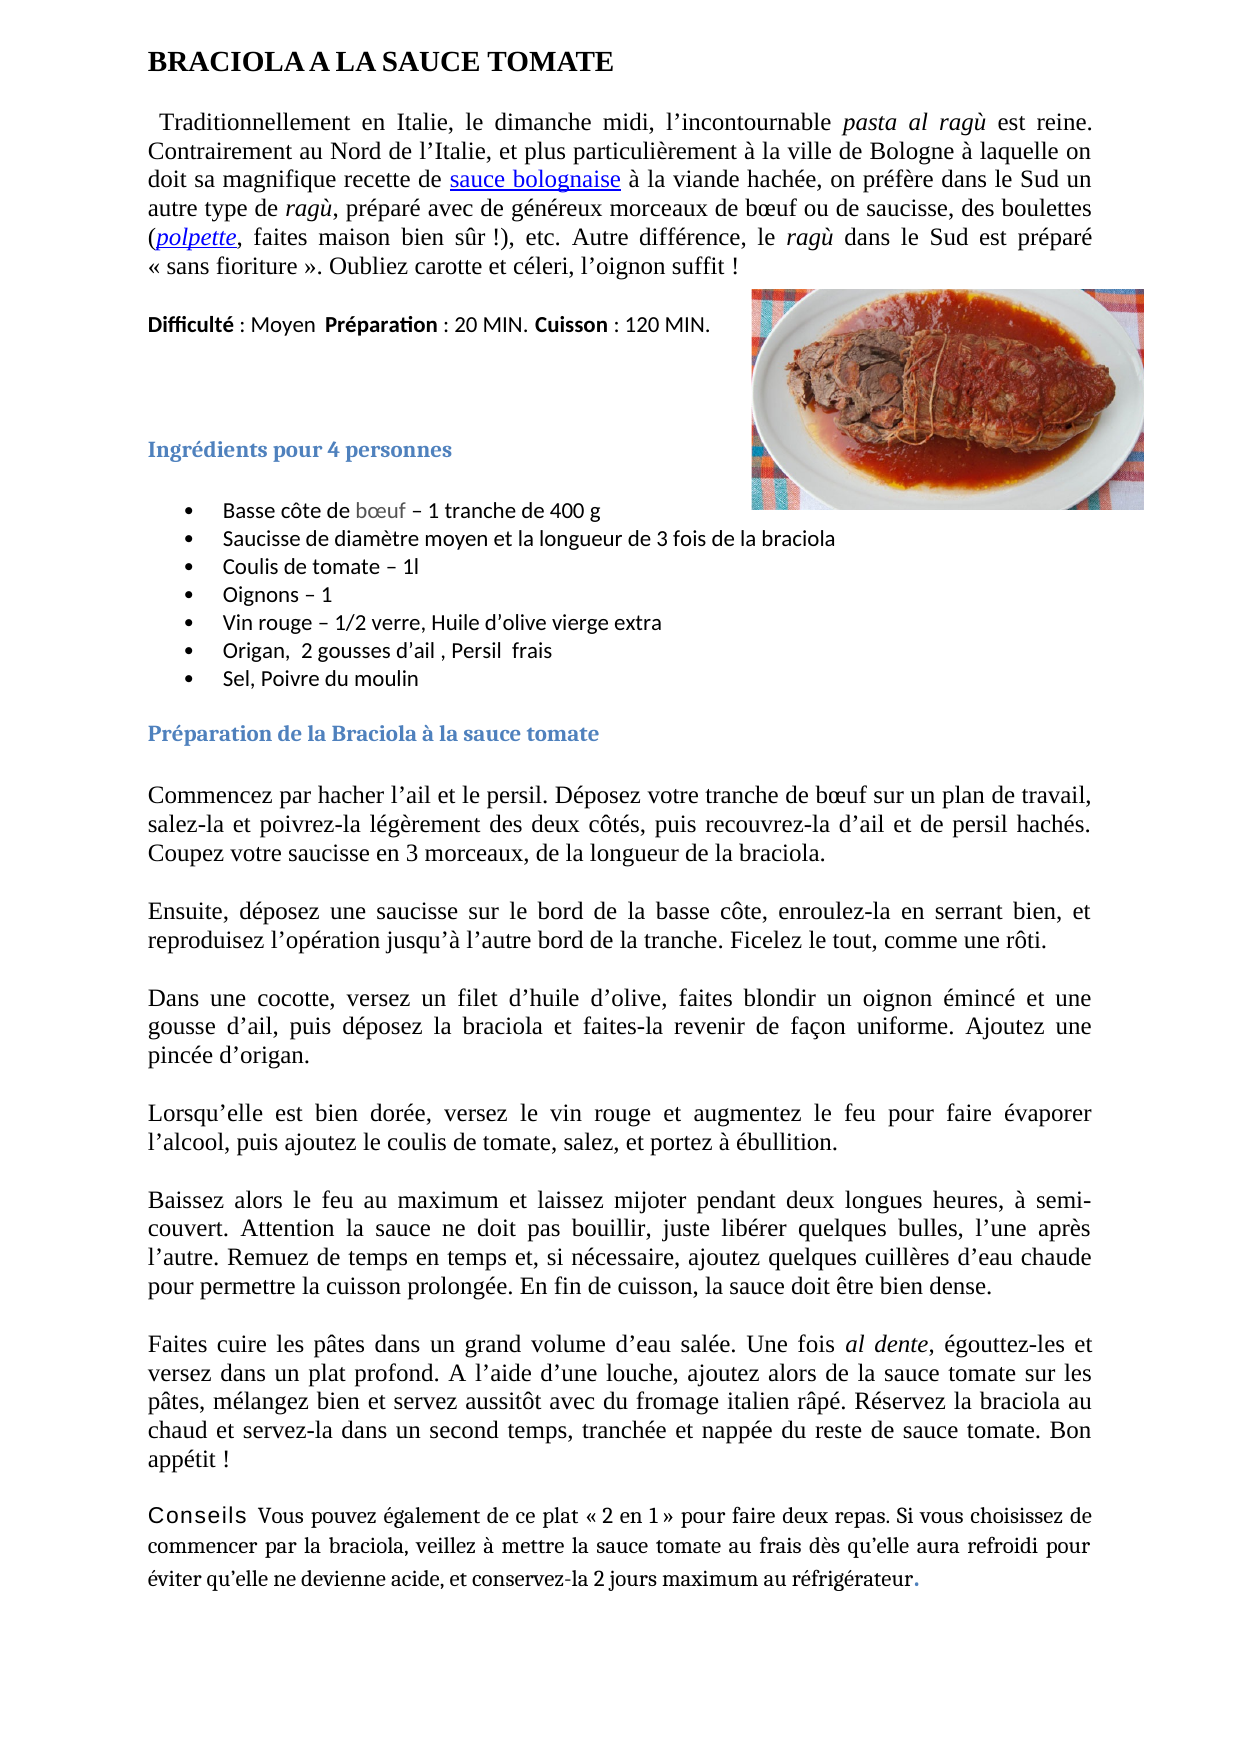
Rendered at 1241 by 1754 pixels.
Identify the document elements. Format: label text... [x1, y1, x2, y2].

text Ensuite, déposez une saucisse sur le bord de la basse côte, enroulez-la en serrant bien, et reproduisez l’opération jusqu’à l’autre bord de la tranche. Ficelez le tout, comme une rôti. [148, 896, 1093, 953]
list Sel, Poivre du moulin [185, 664, 1093, 692]
list Basse côte de bœuf – 1 tranche de 400 g [185, 496, 1093, 524]
picture [751, 289, 1144, 510]
table_header Préparation : 20 MIN. [323, 309, 533, 364]
list Coulis de tomate – 1l [185, 552, 1093, 580]
text Traditionnellement en Italie, le dimanche midi, l’incontournable pasta al ragù est reine. Contrairement au Nord de l’Italie, et plus particulièrement à la ville de Bologne à laquelle on doit sa magnifique recette de sauce bolognaise à la viande hachée, on préfère dans le Sud un autre type de ragù, préparé avec de généreux morceaux de bœuf ou de saucisse, des boulettes (polpette, faites maison bien sûr !), etc. Autre différence, le ragù dans le Sud est préparé « sans fioriture ». Oubliez carotte et céleri, l’oignon suffit ! [148, 107, 1093, 279]
subtitle Préparation de la Braciola à la sauce tomate [148, 721, 1093, 747]
text Commencez par hacher l’ail et le persil. Déposez votre tranche de bœuf sur un plan de travail, salez-la et poivrez-la légèrement des deux côtés, puis recouvrez-la d’ail et de persil hachés. Coupez votre saucisse en 3 morceaux, de la longueur de la braciola. [148, 781, 1093, 867]
table_header Difficulté : Moyen [146, 309, 323, 364]
subtitle Conseils Vous pouvez également de ce plat « 2 en 1 » pour faire deux repas. Si vous choisissez de commencer par la braciola, veillez à mettre la sauce tomate au frais dès qu’elle aura refroidi pour éviter qu’elle ne devienne acide, et conservez-la 2 jours maximum au réfrigérateur. [148, 1502, 1093, 1592]
subtitle BRACIOLA A LA SAUCE TOMATE [148, 44, 1093, 78]
list Vin rouge – 1/2 verre, Huile d’olive vierge extra [185, 608, 1093, 636]
subtitle Ingrédients pour 4 personnes [148, 436, 751, 463]
table_header Cuisson : 120 MIN. [534, 309, 717, 364]
text Dans une cocotte, versez un filet d’huile d’olive, faites blondir un oignon émincé et une gousse d’ail, puis déposez la braciola et faites-la revenir de façon uniforme. Ajoutez une pincée d’origan. [148, 983, 1093, 1069]
list Oignons – 1 [185, 580, 1093, 608]
text Faites cuire les pâtes dans un grand volume d’eau salée. Une fois al dente, égouttez-les et versez dans un plat profond. A l’aide d’une louche, ajoutez alors de la sauce tomate sur les pâtes, mélangez bien et servez aussitôt avec du fromage italien râpé. Réservez la braciola au chaud et servez-la dans un second temps, tranchée et nappée du reste de sauce tomate. Bon appétit ! [148, 1329, 1093, 1473]
text Baissez alors le feu au maximum et laissez mijoter pendant deux longues heures, à semi-couvert. Attention la sauce ne doit pas bouillir, juste libérer quelques bulles, l’une après l’autre. Remuez de temps en temps et, si nécessaire, ajoutez quelques cuillères d’eau chaude pour permettre la cuisson prolongée. En fin de cuisson, la sauce doit être bien dense. [148, 1185, 1093, 1300]
text Lorsqu’elle est bien dorée, versez le vin rouge et augmentez le feu pour faire évaporer l’alcool, puis ajoutez le coulis de tomate, salez, et portez à ébullition. [148, 1098, 1093, 1156]
list Saucisse de diamètre moyen et la longueur de 3 fois de la braciola [185, 524, 1093, 552]
list Origan, 2 gousses d’ail , Persil frais [185, 636, 1093, 664]
